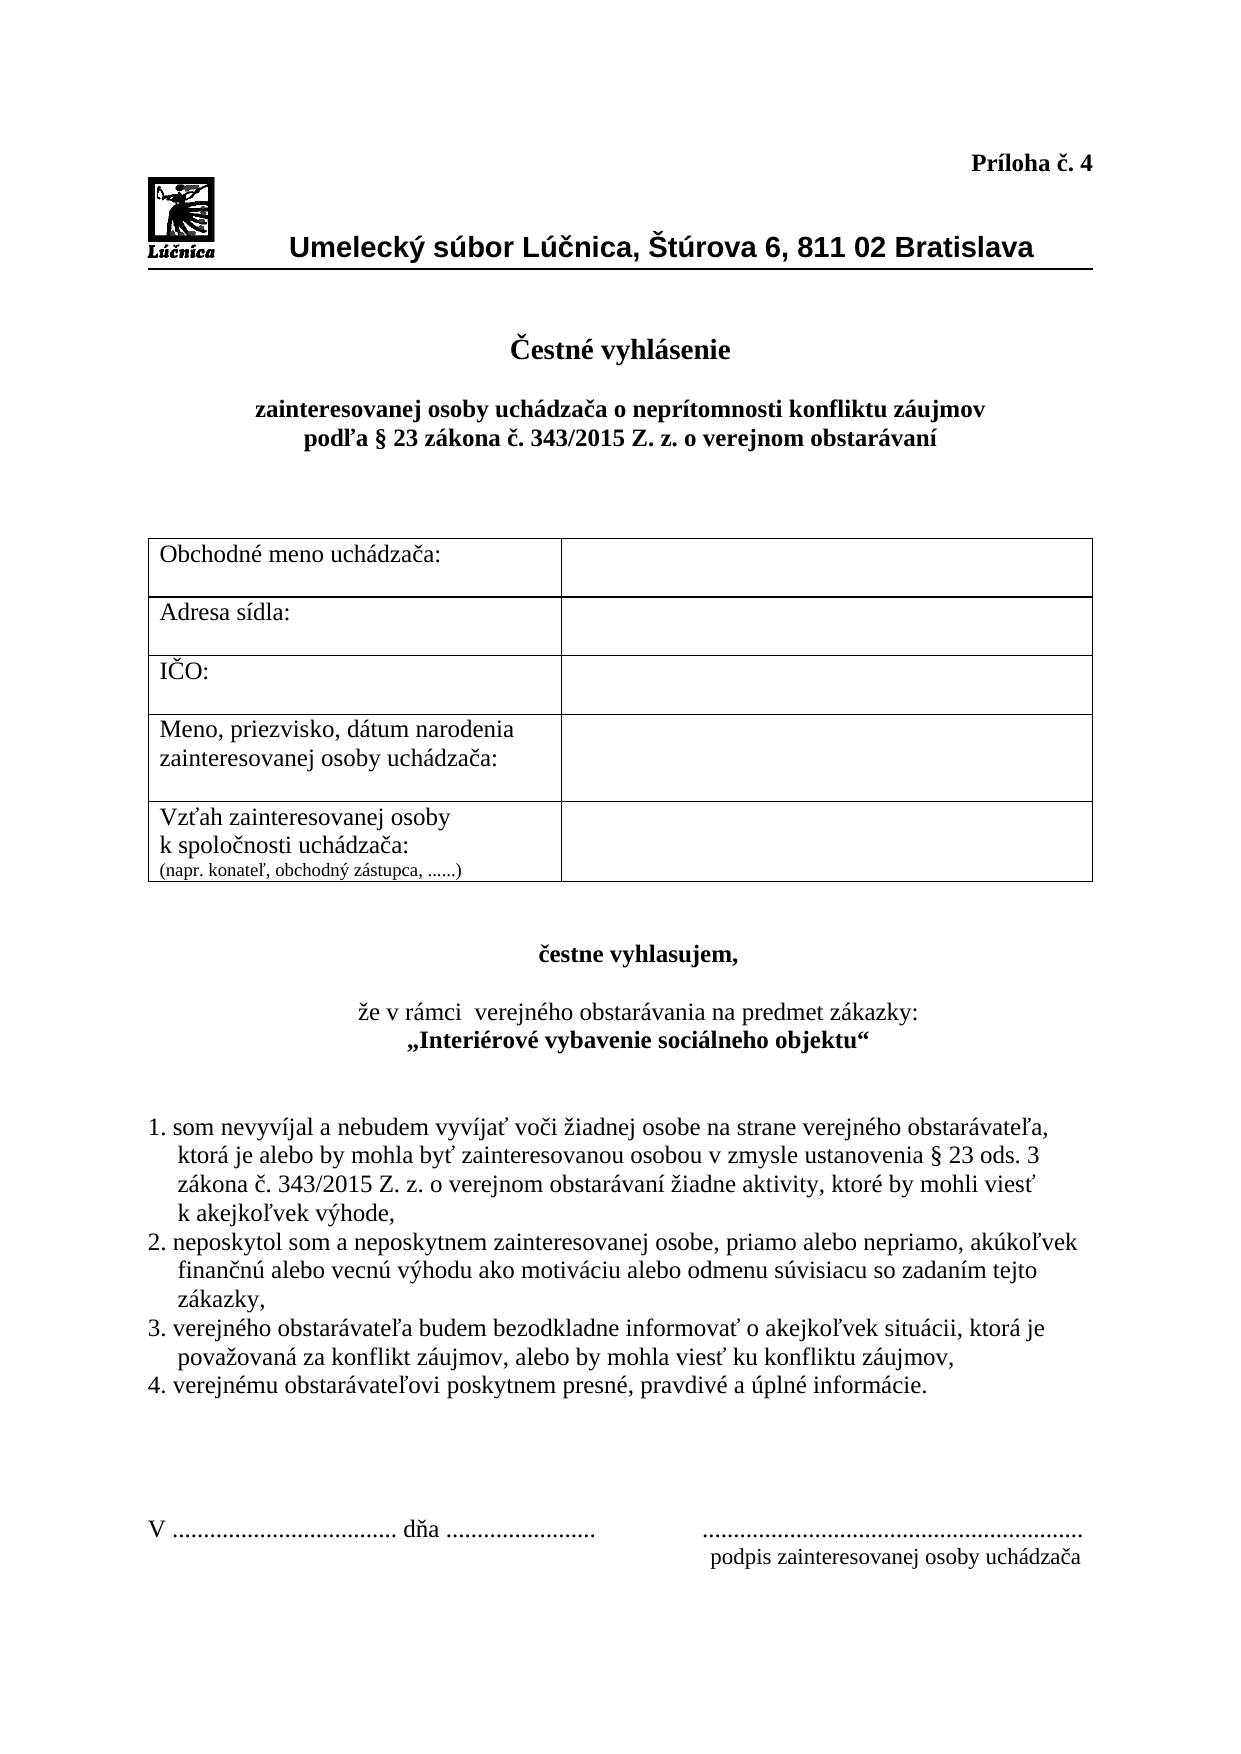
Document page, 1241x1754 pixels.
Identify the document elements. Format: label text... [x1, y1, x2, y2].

text Čestné vyhlásenie [148, 332, 1093, 365]
text 1. som nevyvíjal a nebudem vyvíjať voči žiadnej osobe na strane verejného obstarávateľa, ktorá je alebo by mohla byť zainteresovanou osobou v zmysle ustanovenia § 23 ods. 3 zákona č. 343/2015 Z. z. o verejnom obstarávaní žiadne aktivity, ktoré by mohli viesť k akejkoľvek výhode, [148, 1112, 1093, 1227]
table_cell IČO: [149, 656, 561, 713]
text V .................................... dňa ........................ ............................................................. [148, 1514, 1093, 1543]
text že v rámci verejného obstarávania na predmet zákazky: [148, 997, 1093, 1026]
table_cell [562, 656, 1092, 713]
table_header [562, 539, 1092, 596]
text Umelecký súbor Lúčnica, Štúrova 6, 811 02 Bratislava [148, 176, 1093, 268]
table_cell Vzťah zainteresovanej osoby k spoločnosti uchádzača: (napr. konateľ, obchodný zástupca, ......) [149, 802, 561, 881]
picture [147, 176, 215, 258]
text „Interiérové vybavenie sociálneho objektu“ [148, 1026, 1093, 1054]
table_cell [562, 802, 1092, 881]
table_cell [562, 715, 1092, 801]
text 3. verejného obstarávateľa budem bezodkladne informovať o akejkoľvek situácii, ktorá je považovaná za konflikt záujmov, alebo by mohla viesť ku konfliktu záujmov, [148, 1313, 1093, 1371]
text 2. neposkytol som a neposkytnem zainteresovanej osobe, priamo alebo nepriamo, akúkoľvek finančnú alebo vecnú výhodu ako motiváciu alebo odmenu súvisiacu so zadaním tejto zákazky, [148, 1227, 1093, 1313]
table_cell Meno, priezvisko, dátum narodenia zainteresovanej osoby uchádzača: [149, 715, 561, 801]
text čestne vyhlasujem, [148, 939, 1093, 968]
text 4. verejnému obstarávateľovi poskytnem presné, pravdivé a úplné informácie. [148, 1371, 1093, 1399]
text podpis zainteresovanej osoby uchádzača [148, 1543, 1093, 1569]
text zainteresovanej osoby uchádzača o neprítomnosti konfliktu záujmov [148, 394, 1093, 423]
text podľa § 23 zákona č. 343/2015 Z. z. o verejnom obstarávaní [148, 423, 1093, 452]
table_header Obchodné meno uchádzača: [149, 539, 561, 596]
text Príloha č. 4 [923, 148, 1093, 176]
table_cell [562, 598, 1092, 655]
table_cell Adresa sídla: [149, 598, 561, 655]
